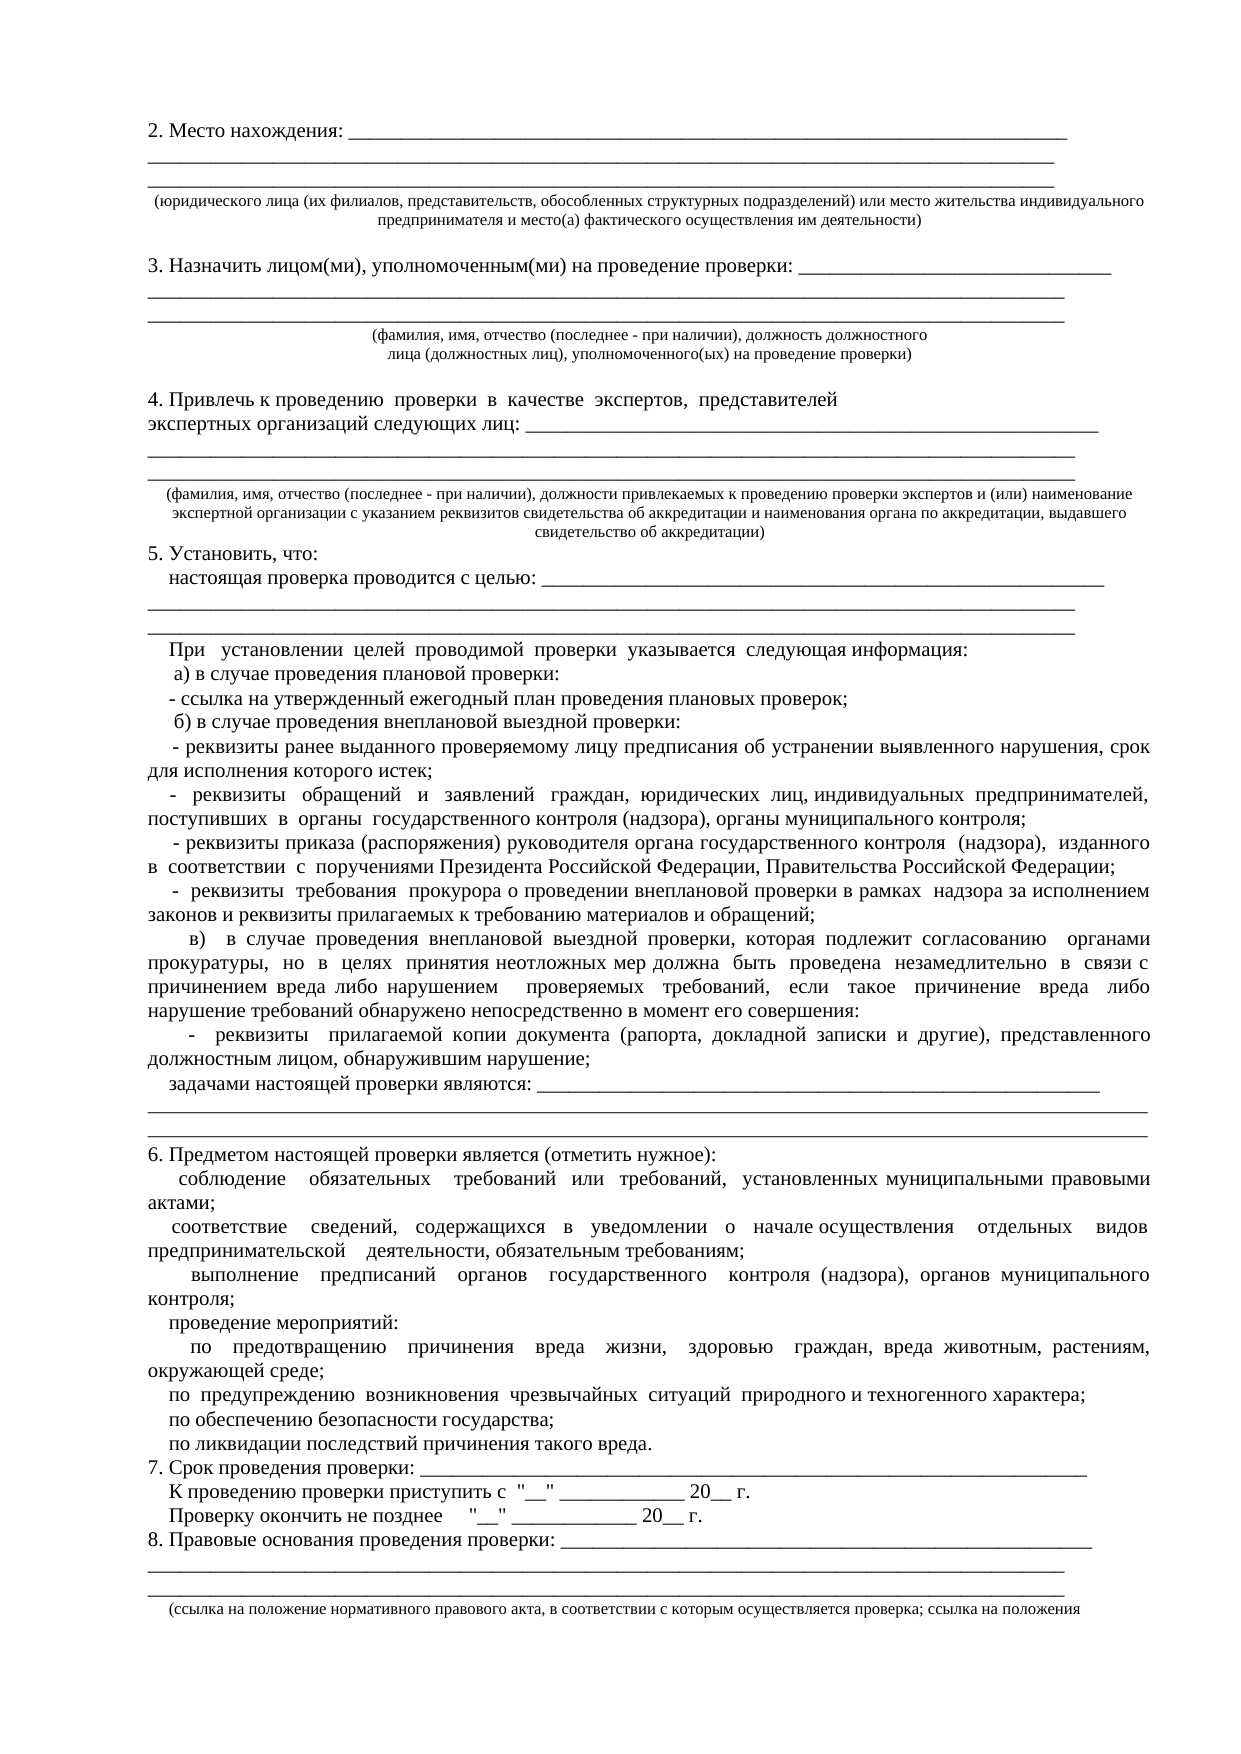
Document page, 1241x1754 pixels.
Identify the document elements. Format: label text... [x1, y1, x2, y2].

text лица (должностных лиц), уполномоченного(ых) на проведение проверки) [148, 344, 1152, 363]
text по предотвращению причинения вреда жизни, здоровью граждан, вреда животным, растениям, окружающей среде; [148, 1334, 1152, 1382]
text задачами настоящей проверки являются: ______________________________________________________ [148, 1070, 1152, 1094]
text 4. Привлечь к проведению проверки в качестве экспертов, представителей [148, 387, 1152, 411]
text по ликвидации последствий причинения такого вреда. [148, 1431, 1152, 1454]
text предпринимателя и место(а) фактического осуществления им деятельности) [148, 209, 1152, 229]
text (ссылка на положение нормативного правового акта, в соответствии с которым осуществляется проверка; ссылка на положения [148, 1599, 1152, 1618]
text 5. Установить, что: [148, 541, 1152, 565]
text К проведению проверки приступить с "__" ____________ 20__ г. [148, 1479, 1152, 1503]
text - реквизиты приказа (распоряжения) руководителя органа государственного контроля (надзора), изданного в соответствии с поручениями Президента Российской Федерации, Правительства Российской Федерации; [148, 830, 1152, 878]
text экспертной организации с указанием реквизитов свидетельства об аккредитации и наименования органа по аккредитации, выдавшего [148, 503, 1152, 522]
text _________________________________________________________________________________________ [148, 589, 1152, 613]
text ________________________________________________________________________________ [148, 1094, 1152, 1118]
text ________________________________________________________________________________________ [148, 1551, 1152, 1575]
text по предупреждению возникновения чрезвычайных ситуаций природного и техногенного характера; [148, 1382, 1152, 1406]
text 8. Правовые основания проведения проверки: ___________________________________________________ [148, 1527, 1152, 1551]
text _________________________________________________________________________________________ [148, 435, 1152, 459]
text 7. Срок проведения проверки: ________________________________________________________________ [148, 1454, 1152, 1479]
text экспертных организаций следующих лиц: _______________________________________________________ [148, 411, 1152, 435]
text свидетельство об аккредитации) [148, 522, 1152, 541]
text 3. Назначить лицом(ми), уполномоченным(ми) на проведение проверки: ______________________________ [148, 253, 1152, 277]
text При установлении целей проводимой проверки указывается следующая информация: [148, 637, 1152, 661]
text выполнение предписаний органов государственного контроля (надзора), органов муниципального контроля; [148, 1262, 1152, 1310]
text 2. Место нахождения: _____________________________________________________________________ [148, 118, 1152, 142]
text соблюдение обязательных требований или требований, установленных муниципальными правовыми актами; [148, 1166, 1152, 1214]
text (фамилия, имя, отчество (последнее - при наличии), должности привлекаемых к проведению проверки экспертов и (или) наименование [148, 483, 1152, 503]
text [148, 142, 1152, 166]
text (фамилия, имя, отчество (последнее - при наличии), должность должностного [148, 325, 1152, 344]
text _________________________________________________________________________________________ [148, 459, 1152, 483]
text настоящая проверка проводится с целью: ______________________________________________________ [148, 565, 1152, 589]
text по обеспечению безопасности государства; [148, 1406, 1152, 1431]
text 6. Предметом настоящей проверки является (отметить нужное): [148, 1142, 1152, 1166]
text ________________________________________________________________________________________ [148, 1575, 1152, 1599]
text - реквизиты прилагаемой копии документа (рапорта, докладной записки и другие), представленного должностным лицом, обнаружившим нарушение; [148, 1022, 1152, 1070]
text ________________________________________________________________________________ [148, 1118, 1152, 1142]
text - ссылка на утвержденный ежегодный план проведения плановых проверок; [148, 685, 1152, 709]
text а) в случае проведения плановой проверки: [148, 661, 1152, 685]
text _______________________________________________________________________________________ [148, 166, 1152, 190]
text ________________________________________________________________________________________ [148, 277, 1152, 301]
text б) в случае проведения внеплановой выездной проверки: [148, 709, 1152, 733]
text - реквизиты обращений и заявлений граждан, юридических лиц, индивидуальных предпринимателей, поступивших в органы государственного контроля (надзора), органы муниципального контроля; [148, 782, 1152, 830]
text _________________________________________________________________________________________ [148, 613, 1152, 637]
text проведение мероприятий: [148, 1310, 1152, 1334]
text - реквизиты ранее выданного проверяемому лицу предписания об устранении выявленного нарушения, срок для исполнения которого истек; [148, 733, 1152, 782]
text (юридического лица (их филиалов, представительств, обособленных структурных подразделений) или место жительства индивидуального [148, 190, 1152, 209]
text Проверку окончить не позднее "__" ____________ 20__ г. [148, 1503, 1152, 1527]
text соответствие сведений, содержащихся в уведомлении о начале осуществления отдельных видов предпринимательской деятельности, обязательным требованиям; [148, 1214, 1152, 1262]
text в) в случае проведения внеплановой выездной проверки, которая подлежит согласованию органами прокуратуры, но в целях принятия неотложных мер должна быть проведена незамедлительно в связи с причинением вреда либо нарушением проверяемых требований, если такое причинение вреда либо нарушение требований обнаружено непосредственно в момент его совершения: [148, 926, 1152, 1022]
text ________________________________________________________________________________________ [148, 301, 1152, 325]
text - реквизиты требования прокурора о проведении внеплановой проверки в рамках надзора за исполнением законов и реквизиты прилагаемых к требованию материалов и обращений; [148, 878, 1152, 926]
